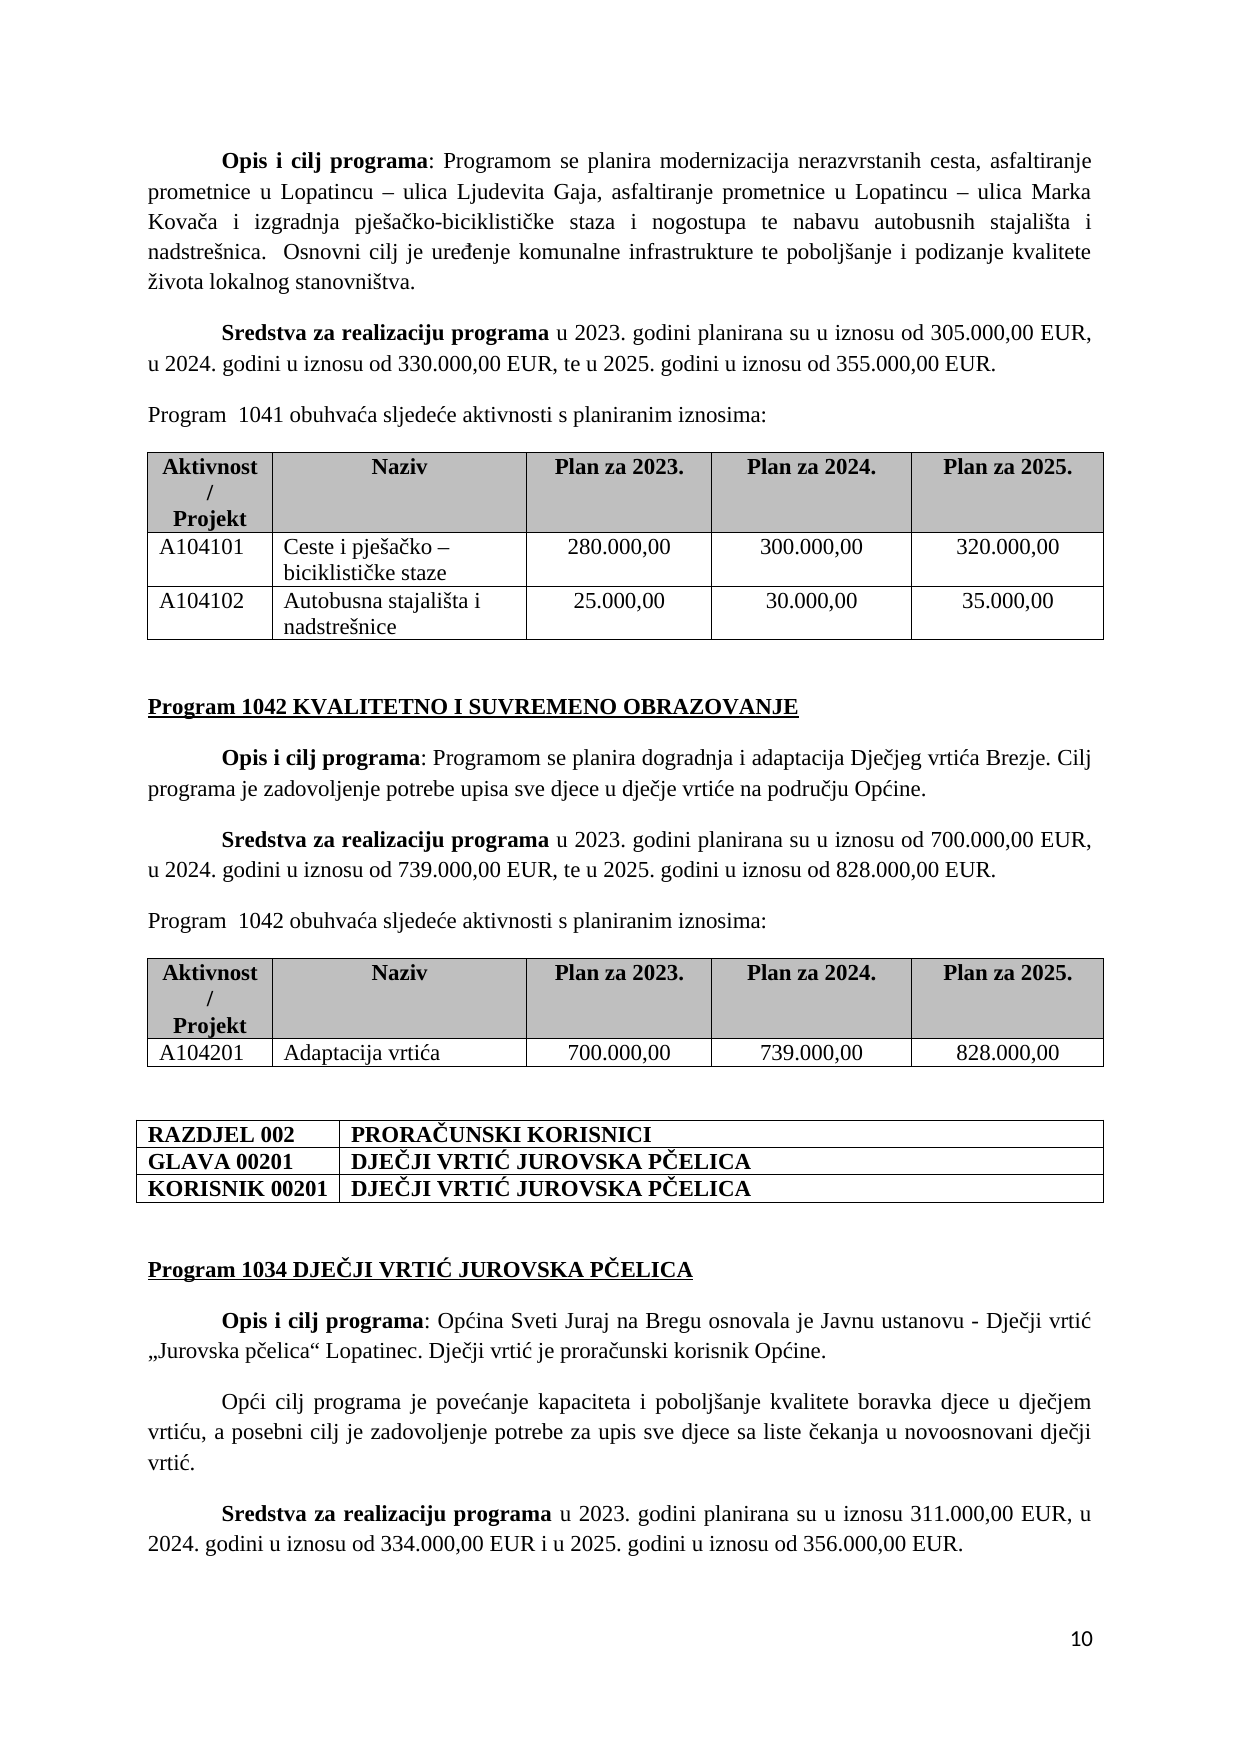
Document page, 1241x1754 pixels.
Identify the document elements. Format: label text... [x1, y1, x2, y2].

table_cell Ceste i pješačko – biciklističke staze [273, 533, 526, 586]
table_header Plan za 2023. [527, 453, 711, 532]
table_header Aktivnost/ Projekt [148, 453, 272, 532]
table_header RAZDJEL 002 [137, 1121, 339, 1147]
table_cell 739.000,00 [712, 1039, 911, 1066]
table_cell A104102 [148, 587, 272, 639]
table_cell KORISNIK 00201 [137, 1175, 339, 1202]
table_header Plan za 2024. [712, 453, 911, 532]
table_header Plan za 2025. [912, 959, 1103, 1038]
text Sredstva za realizaciju programa u 2023. godini planirana su u iznosu od 700.000,00 EUR, u 2024. godini u iznosu od 739.000,00 EUR, te u 2025. godini u iznosu od 828.000,00 EUR. [148, 826, 1093, 882]
table_header PRORAČUNSKI KORISNICI [340, 1121, 1103, 1147]
table_header Aktivnost/ Projekt [148, 959, 272, 1038]
text Opis i cilj programa: Općina Sveti Juraj na Bregu osnovala je Javnu ustanovu - Dječji vrtić „Jurovska pčelica“ Lopatinec. Dječji vrtić je proračunski korisnik Općine. [148, 1307, 1093, 1363]
table_cell DJEČJI VRTIĆ JUROVSKA PČELICA [340, 1175, 1103, 1202]
text Program 1042 KVALITETNO I SUVREMENO OBRAZOVANJE [148, 693, 1093, 720]
table_cell 320.000,00 [912, 533, 1103, 586]
text Sredstva za realizaciju programa u 2023. godini planirana su u iznosu 311.000,00 EUR, u 2024. godini u iznosu od 334.000,00 EUR i u 2025. godini u iznosu od 356.000,00 EUR. [148, 1499, 1093, 1556]
table_cell 25.000,00 [527, 587, 711, 639]
table_cell A104101 [148, 533, 272, 586]
table_header Plan za 2023. [527, 959, 711, 1038]
text Opis i cilj programa: Programom se planira modernizacija nerazvrstanih cesta, asfaltiranje prometnice u Lopatincu – ulica Ljudevita Gaja, asfaltiranje prometnice u Lopatincu – ulica Marka Kovača i izgradnja pješačko-biciklističke staza i nogostupa te nabavu autobusnih stajališta i nadstrešnica. Osnovni cilj je uređenje komunalne infrastrukture te poboljšanje i podizanje kvalitete života lokalnog stanovništva. [148, 148, 1093, 295]
table_cell DJEČJI VRTIĆ JUROVSKA PČELICA [340, 1148, 1103, 1174]
table_cell 30.000,00 [712, 587, 911, 639]
table_header Plan za 2024. [712, 959, 911, 1038]
text Program 1042 obuhvaća sljedeće aktivnosti s planiranim iznosima: [148, 907, 1093, 933]
text Program 1041 obuhvaća sljedeće aktivnosti s planiranim iznosima: [148, 401, 1093, 427]
table_cell Autobusna stajališta i nadstrešnice [273, 587, 526, 639]
table_header Naziv [273, 959, 526, 1038]
table_header Plan za 2025. [912, 453, 1103, 532]
table_cell 300.000,00 [712, 533, 911, 586]
table_cell 280.000,00 [527, 533, 711, 586]
table_cell 700.000,00 [527, 1039, 711, 1066]
table_cell Adaptacija vrtića [273, 1039, 526, 1066]
table_header Naziv [273, 453, 526, 532]
text Opis i cilj programa: Programom se planira dogradnja i adaptacija Dječjeg vrtića Brezje. Cilj programa je zadovoljenje potrebe upisa sve djece u dječje vrtiće na području Općine. [148, 744, 1093, 801]
text Opći cilj programa je povećanje kapaciteta i poboljšanje kvalitete boravka djece u dječjem vrtiću, a posebni cilj je zadovoljenje potrebe za upis sve djece sa liste čekanja u novoosnovani dječji vrtić. [148, 1388, 1093, 1475]
table_cell 35.000,00 [912, 587, 1103, 639]
table_cell 828.000,00 [912, 1039, 1103, 1066]
text Sredstva za realizaciju programa u 2023. godini planirana su u iznosu od 305.000,00 EUR, u 2024. godini u iznosu od 330.000,00 EUR, te u 2025. godini u iznosu od 355.000,00 EUR. [148, 319, 1093, 376]
table_cell GLAVA 00201 [137, 1148, 339, 1174]
text Program 1034 DJEČJI VRTIĆ JUROVSKA PČELICA [148, 1256, 1093, 1282]
table_cell A104201 [148, 1039, 272, 1066]
